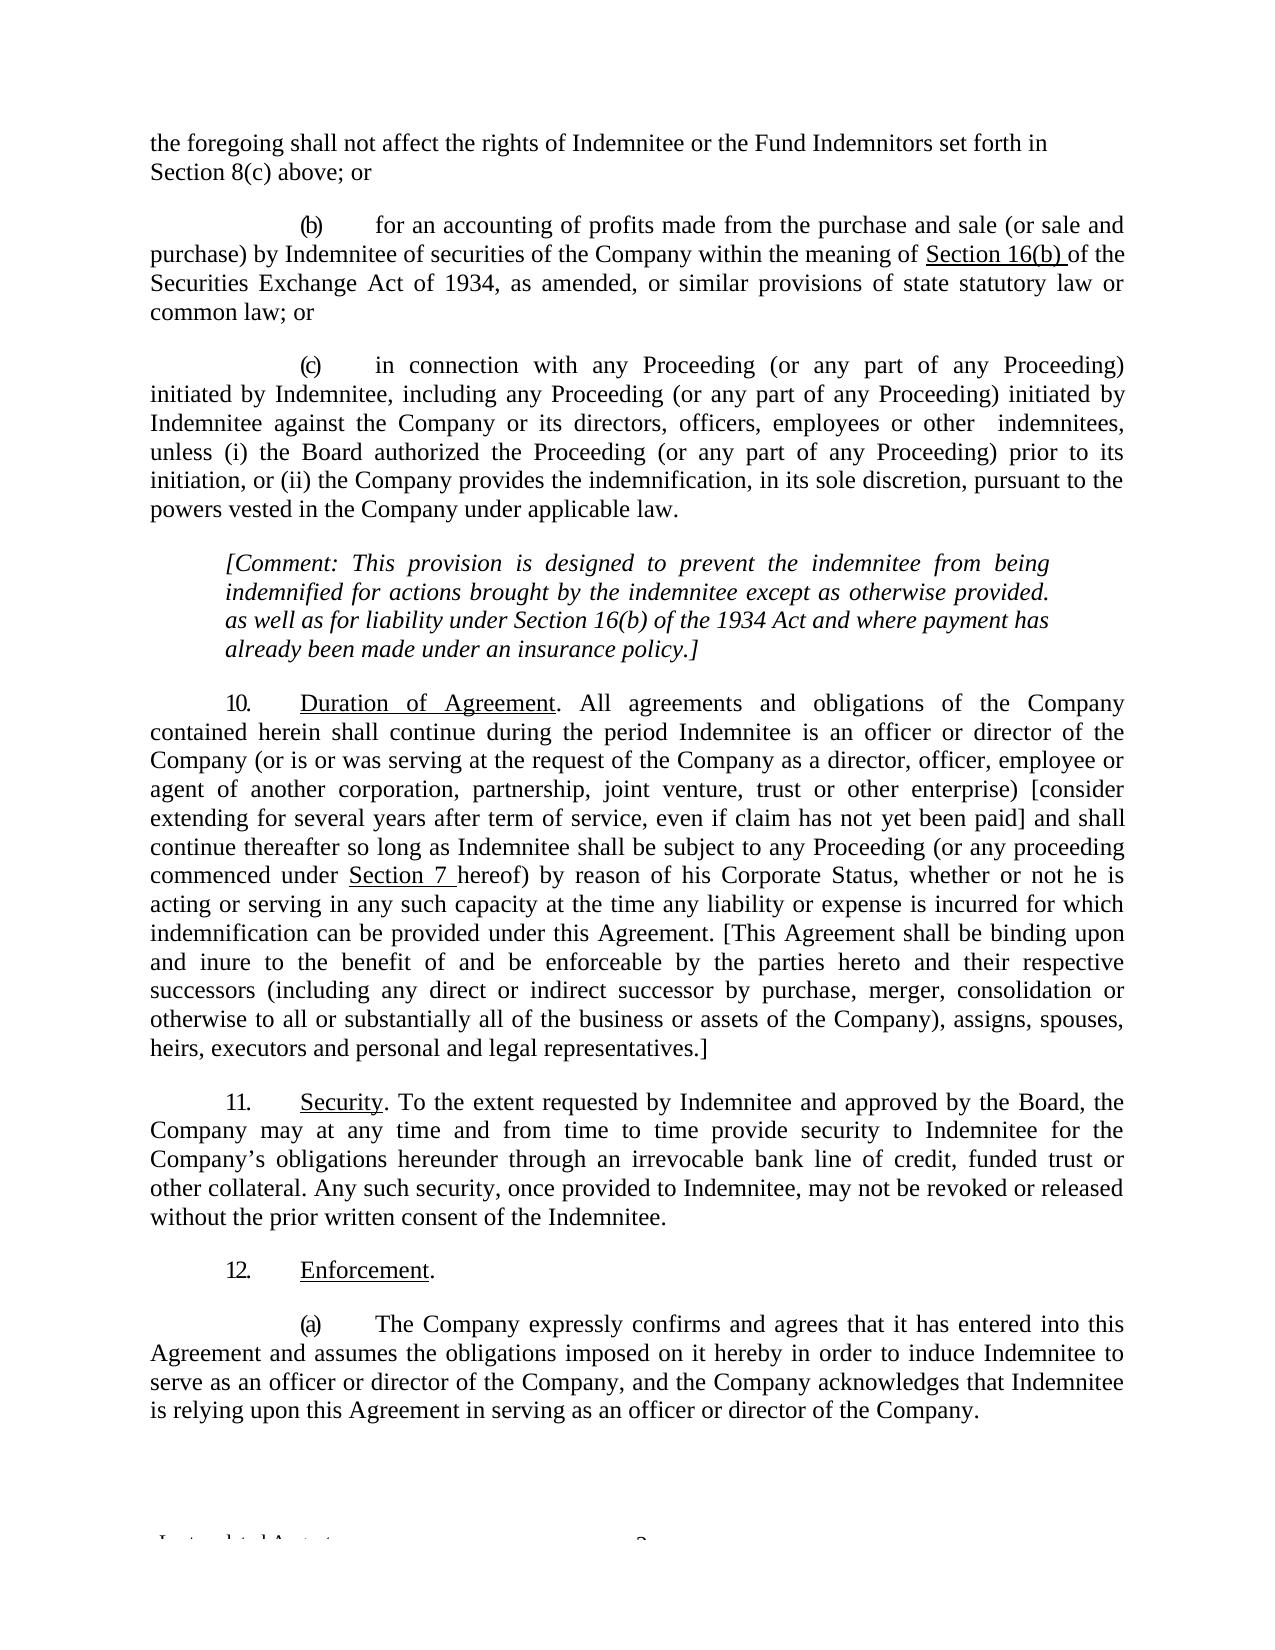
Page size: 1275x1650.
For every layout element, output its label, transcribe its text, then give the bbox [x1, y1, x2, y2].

text [Comment: This provision is designed to prevent the indemnitee from being indemnified for actions brought by the indemnitee except as otherwise provided. as well as for liability under Section 16(b) of the 1934 Act and where payment has already been made under an insurance policy.] [225, 548, 1051, 663]
list in connection with any Proceeding (or any part of any Proceeding) initiated by Indemnitee, including any Proceeding (or any part of any Proceeding) initiated by Indemnitee against the Company or its directors, officers, employees or other indemnitees, unless (i) the Board authorized the Proceeding (or any part of any Proceeding) prior to its initiation, or (ii) the Company provides the indemnification, in its sole discretion, pursuant to the powers vested in the Company under applicable law. [150, 351, 1126, 523]
list The Company expressly confirms and agrees that it has entered into this Agreement and assumes the obligations imposed on it hereby in order to induce Indemnitee to serve as an officer or director of the Company, and the Company acknowledges that Indemnitee is relying upon this Agreement in serving as an officer or director of the Company. [150, 1309, 1125, 1424]
list Enforcement. [225, 1256, 1137, 1284]
list for an accounting of profits made from the purchase and sale (or sale and purchase) by Indemnitee of securities of the Company within the meaning of Section 16(b) of the Securities Exchange Act of 1934, as amended, or similar provisions of state statutory law or common law; or [150, 211, 1125, 326]
text the foregoing shall not affect the rights of Indemnitee or the Fund Indemnitors set forth in Section 8(c) above; or [150, 128, 1123, 186]
list Duration of Agreement. All agreements and obligations of the Company contained herein shall continue during the period Indemnitee is an officer or director of the Company (or is or was serving at the request of the Company as a director, officer, employee or agent of another corporation, partnership, joint venture, trust or other enterprise) [consider extending for several years after term of service, even if claim has not yet been paid] and shall continue thereafter so long as Indemnitee shall be subject to any Proceeding (or any proceeding commenced under Section 7 hereof) by reason of his Corporate Status, whether or not he is acting or serving in any such capacity at the time any liability or expense is incurred for which indemnification can be provided under this Agreement. [This Agreement shall be binding upon and inure to the benefit of and be enforceable by the parties hereto and their respective successors (including any direct or indirect successor by purchase, merger, consolidation or otherwise to all or substantially all of the business or assets of the Company), assigns, spouses, heirs, executors and personal and legal representatives.] [150, 688, 1126, 1062]
list Security. To the extent requested by Indemnitee and approved by the Board, the Company may at any time and from time to time provide security to Indemnitee for the Company’s obligations hereunder through an irrevocable bank line of credit, funded trust or other collateral. Any such security, once provided to Indemnitee, may not be revoked or released without the prior written consent of the Indemnitee. [150, 1087, 1125, 1231]
